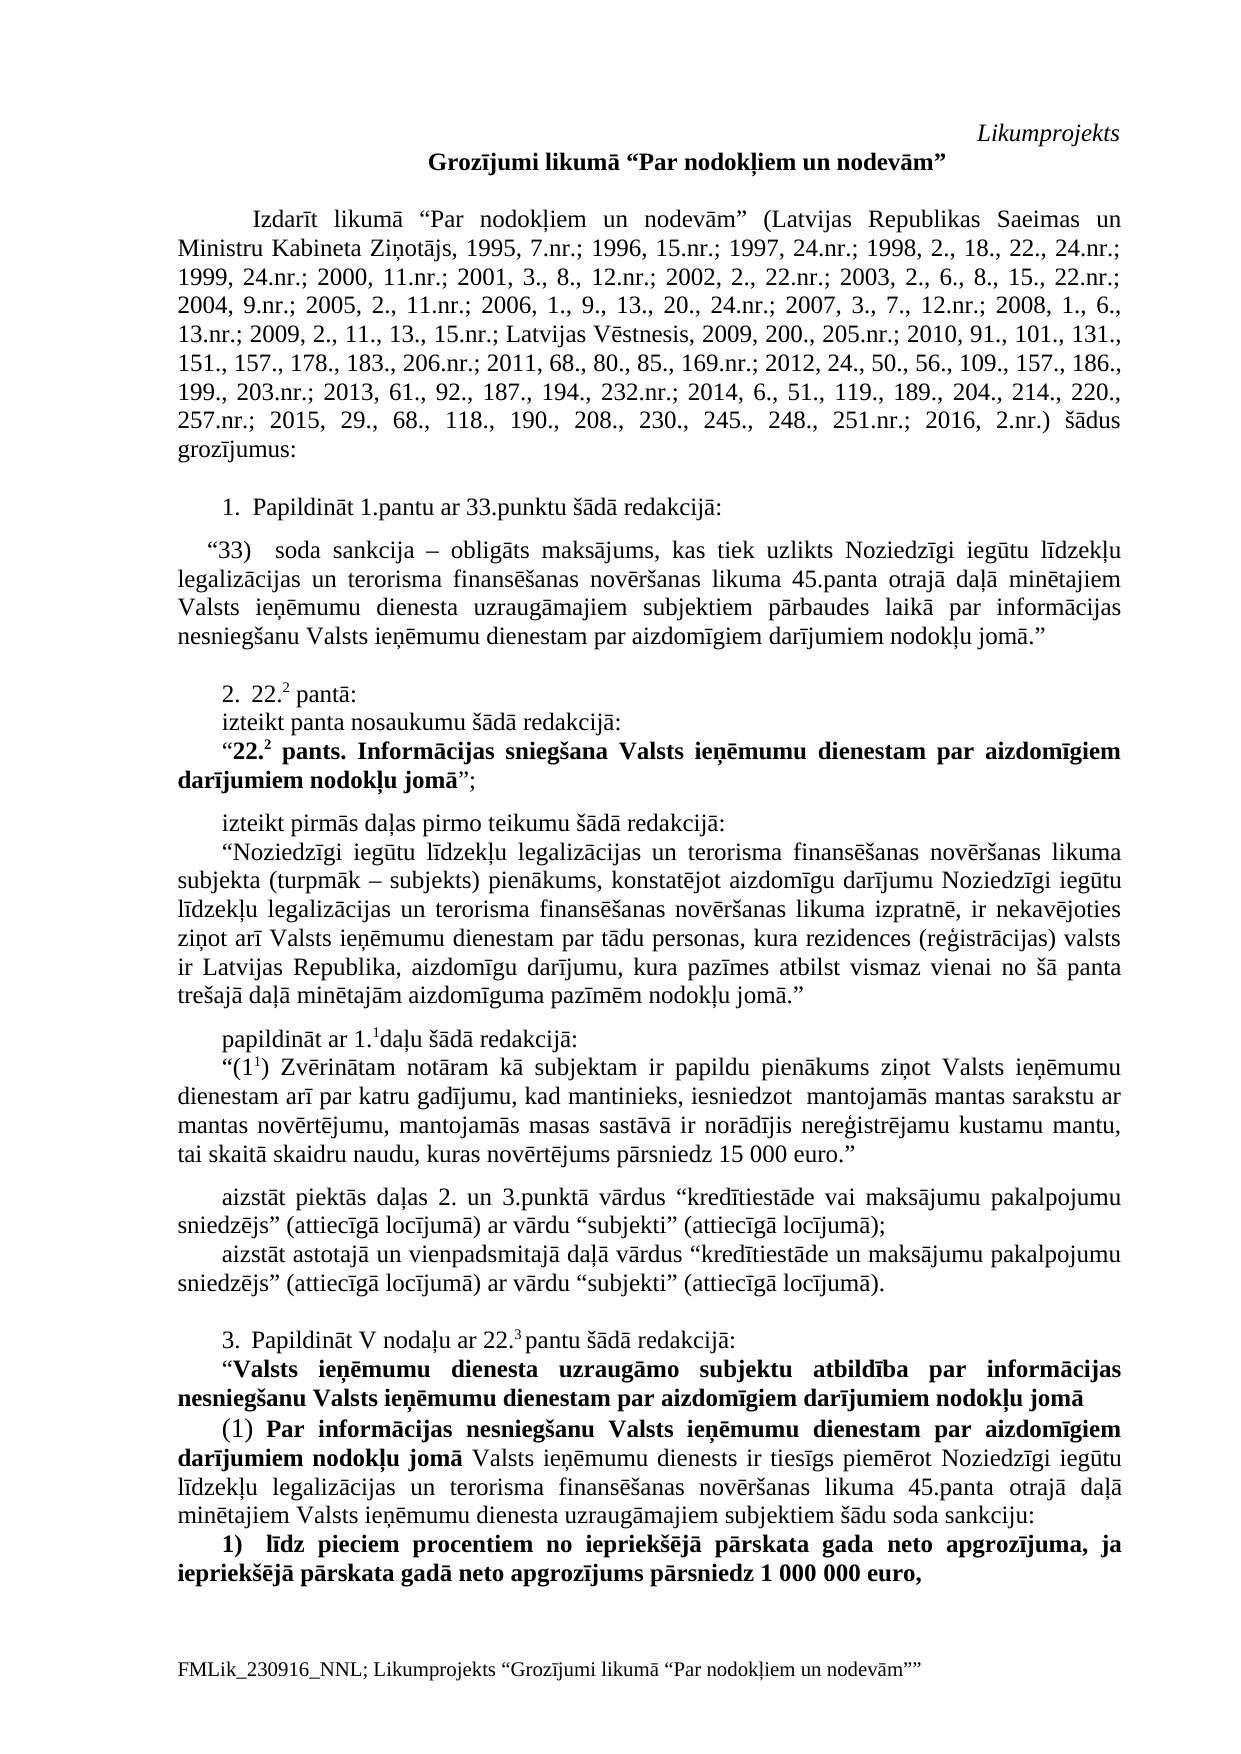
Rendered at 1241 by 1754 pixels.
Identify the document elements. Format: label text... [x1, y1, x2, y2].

list “(11) Zvērinātam notāram kā subjektam ir papildu pienākums ziņot Valsts ieņēmumu dienestam arī par katru gadījumu, kad mantinieks, iesniedzot mantojamās mantas sarakstu ar mantas novērtējumu, mantojamās masas sastāvā ir norādījis nereģistrējamu kustamu mantu, tai skaitā skaidru naudu, kuras novērtējums pārsniedz 15 000 euro.” [177, 1052, 1122, 1167]
list aizstāt piektās daļas 2. un 3.punktā vārdus “kredītiestāde vai maksājumu pakalpojumu sniedzējs” (attiecīgā locījumā) ar vārdu “subjekti” (attiecīgā locījumā); [177, 1182, 1122, 1239]
list Papildināt V nodaļu ar 22.3 pantu šādā redakcijā: [177, 1326, 1122, 1354]
text Izdarīt likumā “Par nodokļiem un nodevām” (Latvijas Republikas Saeimas un Ministru Kabineta Ziņotājs, 1995, 7.nr.; 1996, 15.nr.; 1997, 24.nr.; 1998, 2., 18., 22., 24.nr.; 1999, 24.nr.; 2000, 11.nr.; 2001, 3., 8., 12.nr.; 2002, 2., 22.nr.; 2003, 2., 6., 8., 15., 22.nr.; 2004, 9.nr.; 2005, 2., 11.nr.; 2006, 1., 9., 13., 20., 24.nr.; 2007, 3., 7., 12.nr.; 2008, 1., 6., 13.nr.; 2009, 2., 11., 13., 15.nr.; Latvijas Vēstnesis, 2009, 200., 205.nr.; 2010, 91., 101., 131., 151., 157., 178., 183., 206.nr.; 2011, 68., 80., 85., 169.nr.; 2012, 24., 50., 56., 109., 157., 186., 199., 203.nr.; 2013, 61., 92., 187., 194., 232.nr.; 2014, 6., 51., 119., 189., 204., 214., 220., 257.nr.; 2015, 29., 68., 118., 190., 208., 230., 245., 248., 251.nr.; 2016, 2.nr.) šādus grozījumus: [177, 204, 1122, 463]
text “33) soda sankcija – obligāts maksājums, kas tiek uzlikts Noziedzīgi iegūtu līdzekļu legalizācijas un terorisma finansēšanas novēršanas likuma 45.panta otrajā daļā minētajiem Valsts ieņēmumu dienesta uzraugāmajiem subjektiem pārbaudes laikā par informācijas nesniegšanu Valsts ieņēmumu dienestam par aizdomīgiem darījumiem nodokļu jomā.” [177, 535, 1122, 650]
list izteikt pirmās daļas pirmo teikumu šādā redakcijā: [177, 808, 1122, 837]
list aizstāt astotajā un vienpadsmitajā daļā vārdus “kredītiestāde un maksājumu pakalpojumu sniedzējs” (attiecīgā locījumā) ar vārdu “subjekti” (attiecīgā locījumā). [177, 1239, 1122, 1297]
text Likumprojekts [177, 118, 1122, 147]
list Par informācijas nesniegšanu Valsts ieņēmumu dienestam par aizdomīgiem darījumiem nodokļu jomā Valsts ieņēmumu dienests ir tiesīgs piemērot Noziedzīgi iegūtu līdzekļu legalizācijas un terorisma finansēšanas novēršanas likuma 45.panta otrajā daļā minētajiem Valsts ieņēmumu dienesta uzraugāmajiem subjektiem šādu soda sankciju: [177, 1412, 1122, 1529]
list Papildināt 1.pantu ar 33.punktu šādā redakcijā: [222, 492, 1122, 521]
text “22.2 pants. Informācijas sniegšana Valsts ieņēmumu dienestam par aizdomīgiem darījumiem nodokļu jomā”; [177, 736, 1122, 794]
list “Noziedzīgi iegūtu līdzekļu legalizācijas un terorisma finansēšanas novēršanas likuma subjekta (turpmāk – subjekts) pienākums, konstatējot aizdomīgu darījumu Noziedzīgi iegūtu līdzekļu legalizācijas un terorisma finansēšanas novēršanas likuma izpratnē, ir nekavējoties ziņot arī Valsts ieņēmumu dienestam par tādu personas, kura rezidences (reģistrācijas) valsts ir Latvijas Republika, aizdomīgu darījumu, kura pazīmes atbilst vismaz vienai no šā panta trešajā daļā minētajām aizdomīguma pazīmēm nodokļu jomā.” [177, 837, 1122, 1009]
text izteikt panta nosaukumu šādā redakcijā: [177, 707, 1122, 736]
list līdz pieciem procentiem no iepriekšējā pārskata gada neto apgrozījuma, ja iepriekšējā pārskata gadā neto apgrozījums pārsniedz 1 000 000 euro, [177, 1529, 1122, 1587]
list 22.2 pantā: [177, 679, 1122, 707]
text “Valsts ieņēmumu dienesta uzraugāmo subjektu atbildība par informācijas nesniegšanu Valsts ieņēmumu dienestam par aizdomīgiem darījumiem nodokļu jomā [177, 1354, 1122, 1412]
text Grozījumi likumā “Par nodokļiem un nodevām” [177, 147, 1122, 176]
list papildināt ar 1.1daļu šādā redakcijā: [177, 1024, 1122, 1052]
